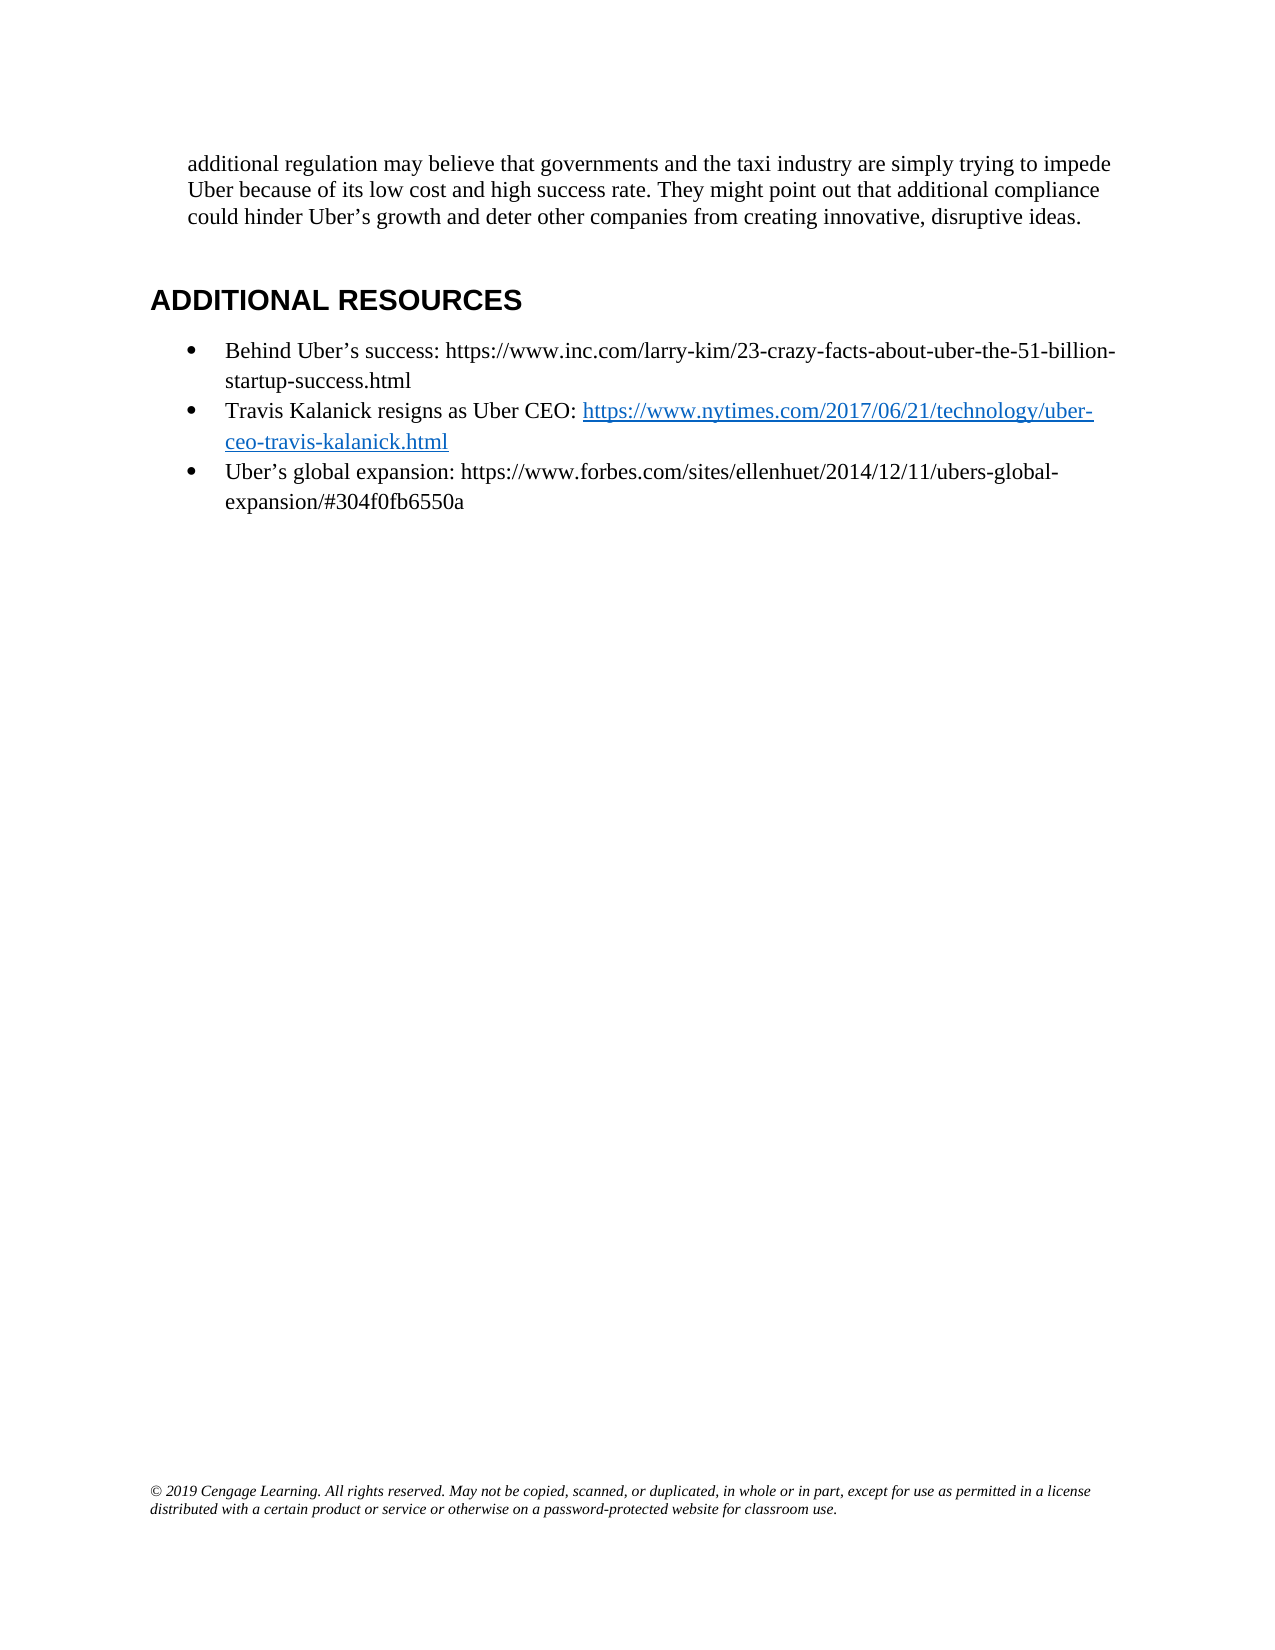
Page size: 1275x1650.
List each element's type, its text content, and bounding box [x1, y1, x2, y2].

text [187, 150, 1125, 229]
list Travis Kalanick resigns as Uber CEO: https://www.nytimes.com/2017/06/21/technology/uber-ceo-travis-kalanick.html [187, 398, 1125, 454]
text ADDITIONAL RESOURCES [150, 283, 1125, 316]
list Uber’s global expansion: https://www.forbes.com/sites/ellenhuet/2014/12/11/ubers-global-expansion/#304f0fb6550a [187, 458, 1125, 514]
list Behind Uber’s success: https://www.inc.com/larry-kim/23-crazy-facts-about-uber-the-51-billion-startup-success.html [187, 337, 1125, 394]
